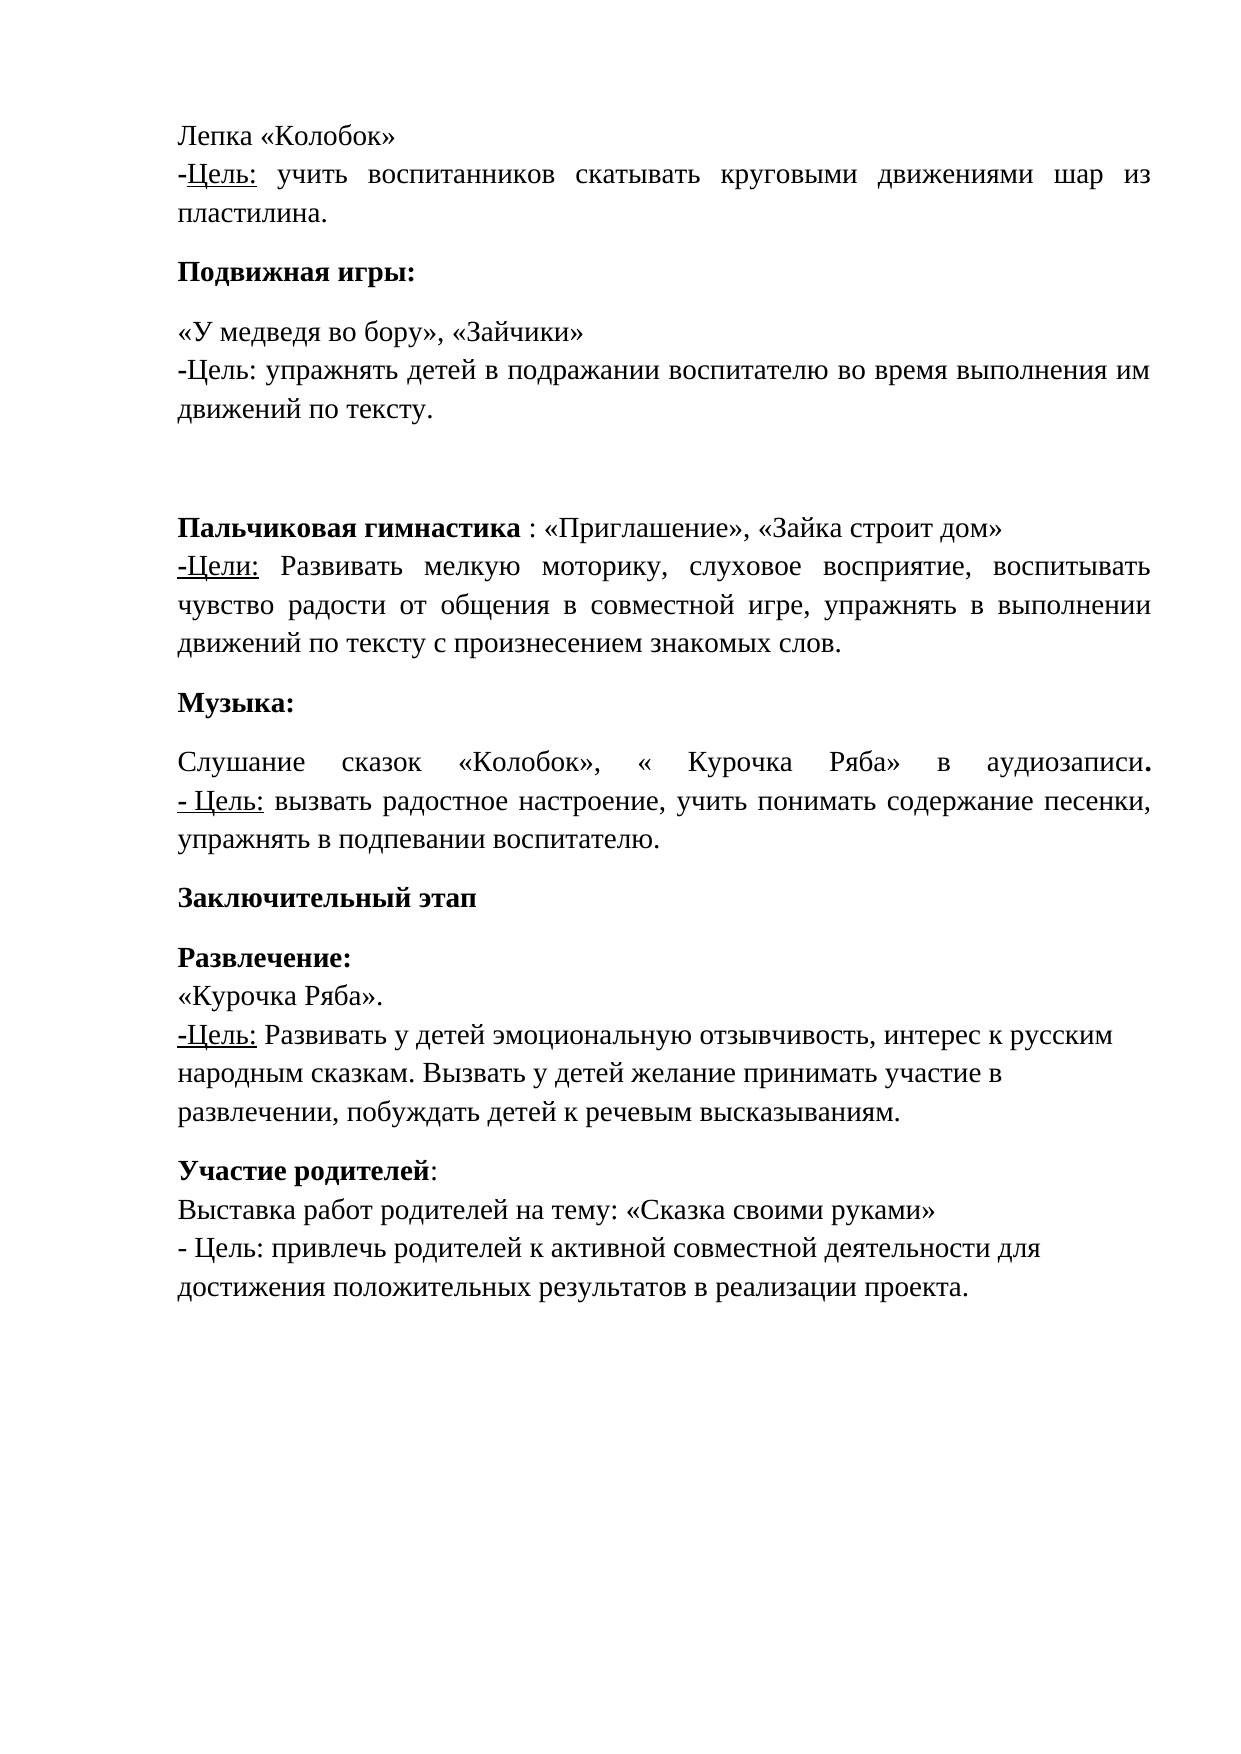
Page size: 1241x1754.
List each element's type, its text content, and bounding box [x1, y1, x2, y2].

text Музыка: [177, 685, 1152, 718]
text Подвижная игры: [177, 254, 1152, 288]
text Участие родителей: Выставка работ родителей на тему: «Сказка своими руками» - Цель: привлечь родителей к активной совместной деятельности для достижения положительных результатов в реализации проекта. [177, 1153, 1152, 1303]
text Пальчиковая гимнастика : «Приглашение», «Зайка строит дом» -Цели: Развивать мелкую моторику, слуховое восприятие, воспитывать чувство радости от общения в совместной игре, упражнять в выполнении движений по тексту с произнесением знакомых слов. [177, 510, 1152, 659]
text «У медведя во бору», «Зайчики» -Цель: упражнять детей в подражании воспитателю во время выполнения им движений по тексту. [177, 314, 1152, 424]
text Заключительный этап [177, 881, 1152, 914]
text Развлечение: «Курочка Ряба». -Цель: Развивать у детей эмоциональную отзывчивость, интерес к русским народным сказкам. Вызвать у детей желание принимать участие в развлечении, побуждать детей к речевым высказываниям. [177, 940, 1152, 1128]
text Слушание сказок «Колобок», « Курочка Ряба» в аудиозаписи. - Цель: вызвать радостное настроение, учить понимать содержание песенки, упражнять в подпевании воспитателю. [177, 744, 1152, 855]
text Лепка «Колобок» -Цель: учить воспитанников скатывать круговыми движениями шар из пластилина. [177, 118, 1152, 229]
